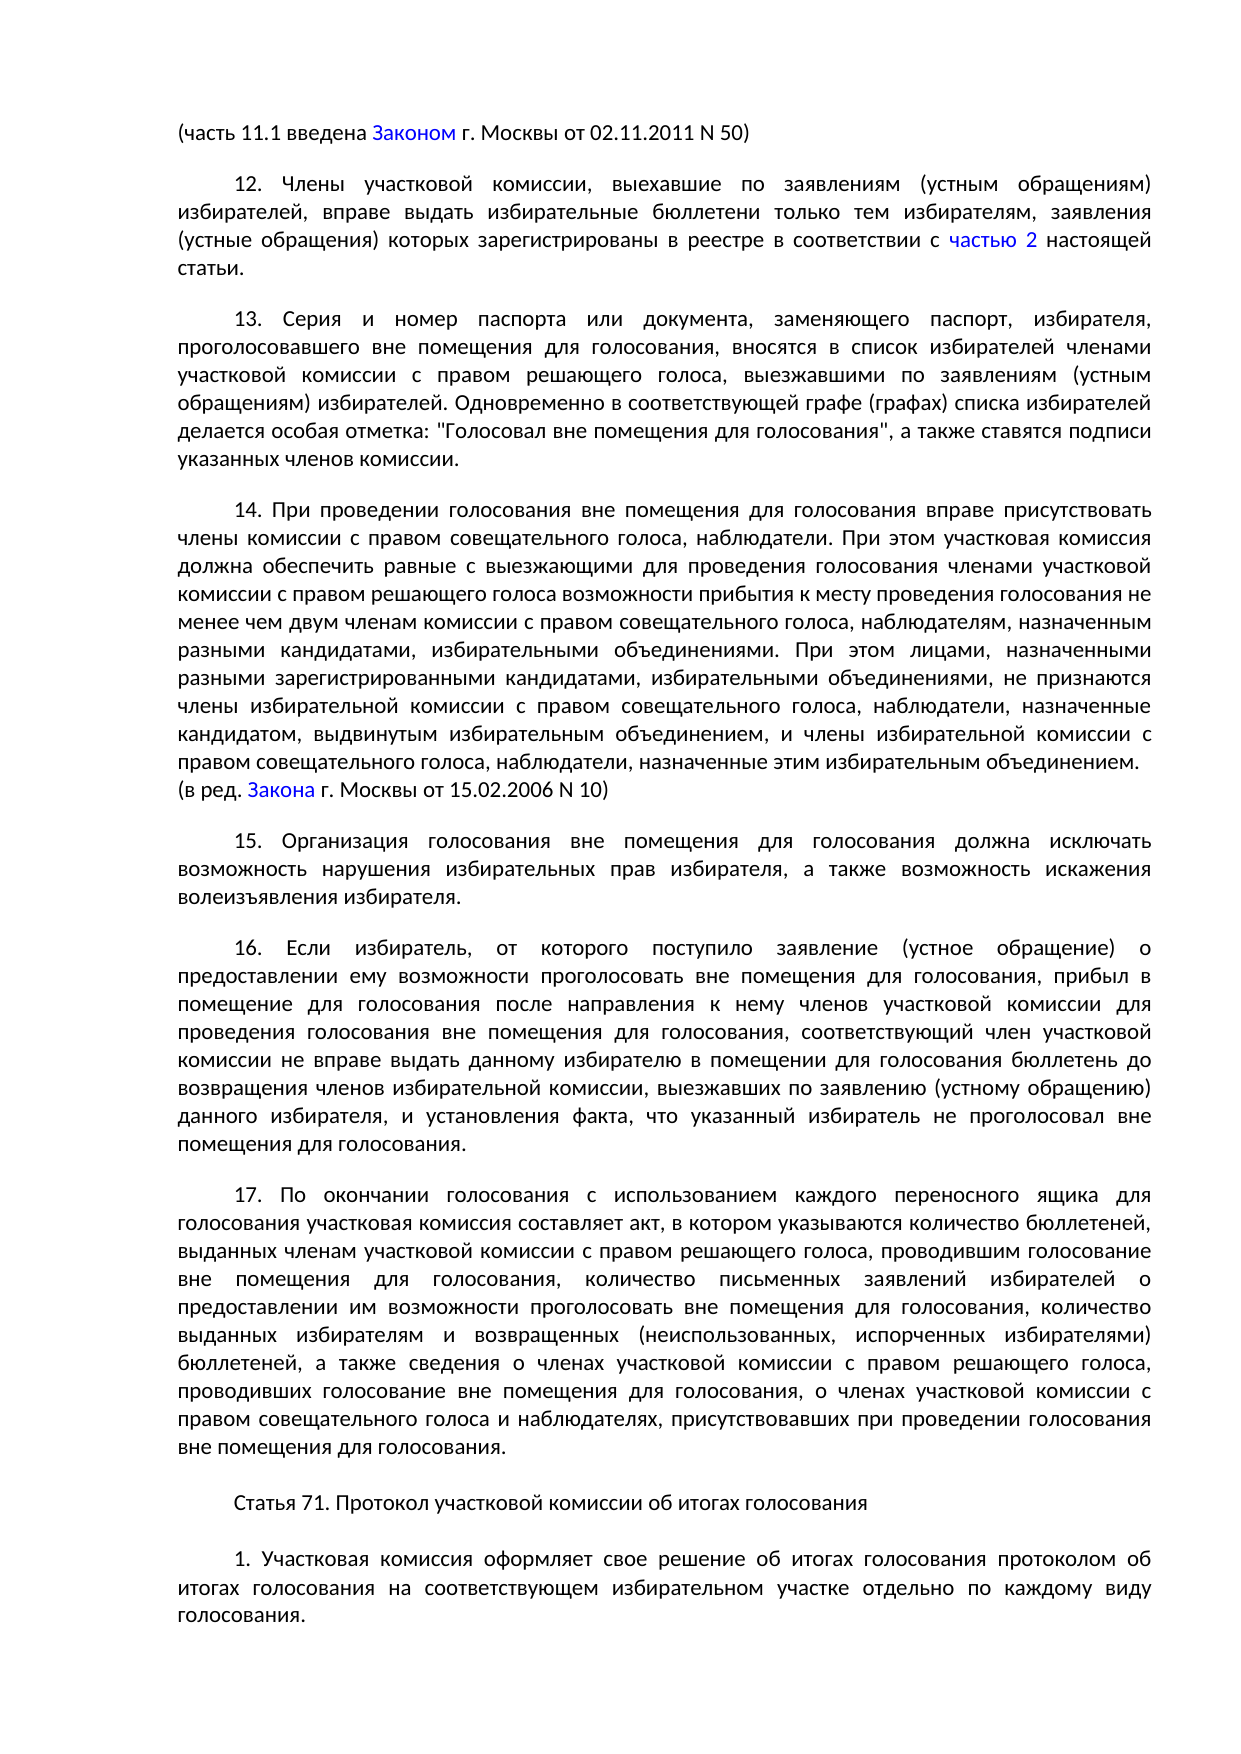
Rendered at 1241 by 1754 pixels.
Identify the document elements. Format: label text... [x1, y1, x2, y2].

text (часть 11.1 введена Законом г. Москвы от 02.11.2011 N 50) [177, 118, 1152, 146]
text 16. Если избиратель, от которого поступило заявление (устное обращение) о предоставлении ему возможности проголосовать вне помещения для голосования, прибыл в помещение для голосования после направления к нему членов участковой комиссии для проведения голосования вне помещения для голосования, соответствующий член участковой комиссии не вправе выдать данному избирателю в помещении для голосования бюллетень до возвращения членов избирательной комиссии, выезжавших по заявлению (устному обращению) данного избирателя, и установления факта, что указанный избиратель не проголосовал вне помещения для голосования. [177, 933, 1152, 1157]
text 1. Участковая комиссия оформляет свое решение об итогах голосования протоколом об итогах голосования на соответствующем избирательном участке отдельно по каждому виду голосования. [177, 1544, 1152, 1629]
text Статья 71. Протокол участковой комиссии об итогах голосования [177, 1488, 1152, 1517]
text 14. При проведении голосования вне помещения для голосования вправе присутствовать члены комиссии с правом совещательного голоса, наблюдатели. При этом участковая комиссия должна обеспечить равные с выезжающими для проведения голосования членами участковой комиссии с правом решающего голоса возможности прибытия к месту проведения голосования не менее чем двум членам комиссии с правом совещательного голоса, наблюдателям, назначенным разными кандидатами, избирательными объединениями. При этом лицами, назначенными разными зарегистрированными кандидатами, избирательными объединениями, не признаются члены избирательной комиссии с правом совещательного голоса, наблюдатели, назначенные кандидатом, выдвинутым избирательным объединением, и члены избирательной комиссии с правом совещательного голоса, наблюдатели, назначенные этим избирательным объединением. [177, 495, 1152, 775]
text 15. Организация голосования вне помещения для голосования должна исключать возможность нарушения избирательных прав избирателя, а также возможность искажения волеизъявления избирателя. [177, 826, 1152, 910]
text 13. Серия и номер паспорта или документа, заменяющего паспорт, избирателя, проголосовавшего вне помещения для голосования, вносятся в список избирателей членами участковой комиссии с правом решающего голоса, выезжавшими по заявлениям (устным обращениям) избирателей. Одновременно в соответствующей графе (графах) списка избирателей делается особая отметка: "Голосовал вне помещения для голосования", а также ставятся подписи указанных членов комиссии. [177, 304, 1152, 472]
text 17. По окончании голосования с использованием каждого переносного ящика для голосования участковая комиссия составляет акт, в котором указываются количество бюллетеней, выданных членам участковой комиссии с правом решающего голоса, проводившим голосование вне помещения для голосования, количество письменных заявлений избирателей о предоставлении им возможности проголосовать вне помещения для голосования, количество выданных избирателям и возвращенных (неиспользованных, испорченных избирателями) бюллетеней, а также сведения о членах участковой комиссии с правом решающего голоса, проводивших голосование вне помещения для голосования, о членах участковой комиссии с правом совещательного голоса и наблюдателях, присутствовавших при проведении голосования вне помещения для голосования. [177, 1180, 1152, 1461]
text 12. Члены участковой комиссии, выехавшие по заявлениям (устным обращениям) избирателей, вправе выдать избирательные бюллетени только тем избирателям, заявления (устные обращения) которых зарегистрированы в реестре в соответствии с частью 2 настоящей статьи. [177, 169, 1152, 281]
text (в ред. Закона г. Москвы от 15.02.2006 N 10) [177, 775, 1152, 803]
